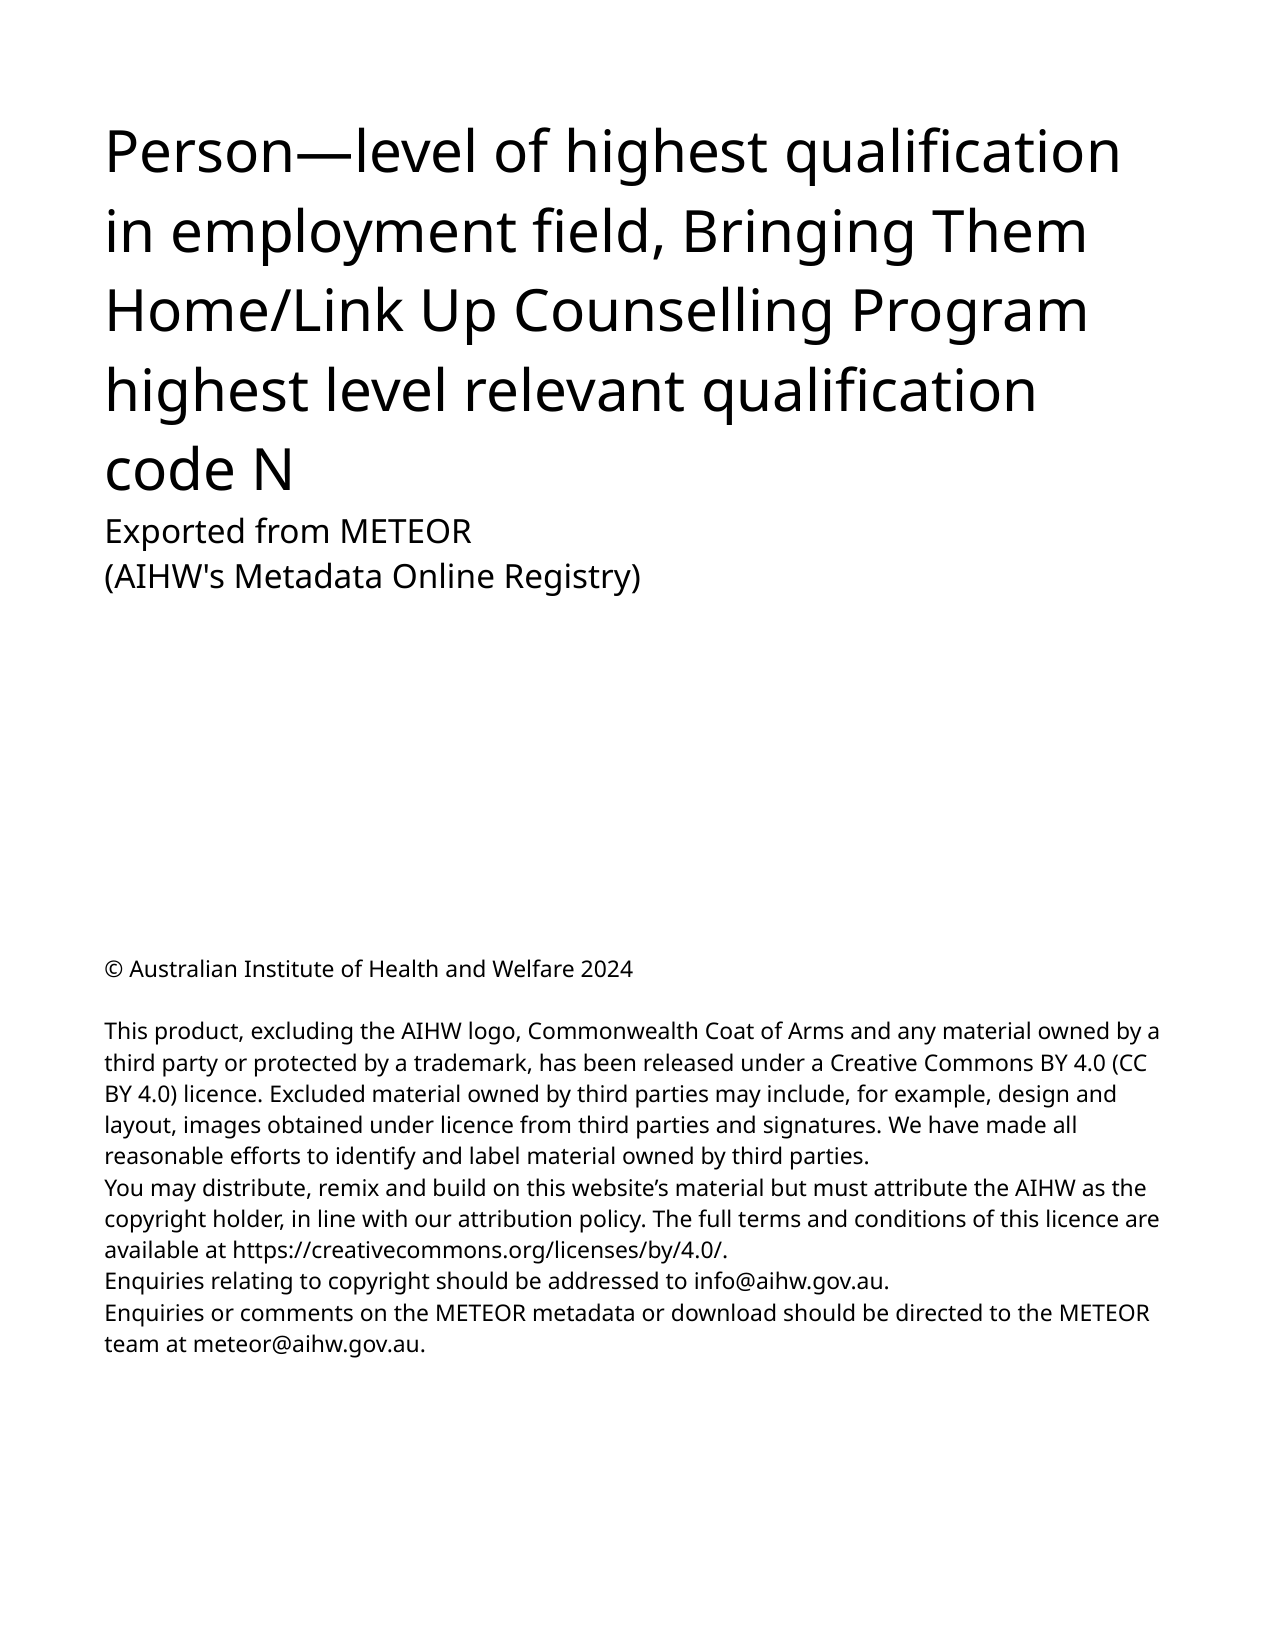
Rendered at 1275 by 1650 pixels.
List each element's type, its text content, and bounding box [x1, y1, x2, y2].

text You may distribute, remix and build on this website’s material but must attribute the AIHW as the copyright holder, in line with our attribution policy. The full terms and conditions of this licence are available at https://creativecommons.org/licenses/by/4.0/. [104, 1172, 1171, 1265]
text This product, excluding the AIHW logo, Commonwealth Coat of Arms and any material owned by a third party or protected by a trademark, has been released under a Creative Commons BY 4.0 (CC BY 4.0) licence. Excluded material owned by third parties may include, for example, design and layout, images obtained under licence from third parties and signatures. We have made all reasonable efforts to identify and label material owned by third parties. [104, 1015, 1171, 1172]
text Enquiries relating to copyright should be addressed to info@aihw.gov.au. [104, 1265, 1171, 1297]
text © Australian Institute of Health and Welfare 2024 [104, 953, 1171, 984]
subtitle (AIHW's Metadata Online Registry) [104, 553, 1171, 599]
text Enquiries or comments on the METEOR metadata or download should be directed to the METEOR team at meteor@aihw.gov.au. [104, 1297, 1171, 1359]
subtitle Exported from METEOR [104, 508, 1171, 553]
title Person—level of highest qualification in employment field, Bringing Them Home/Link Up Counselling Program highest level relevant qualification code N [104, 110, 1171, 508]
